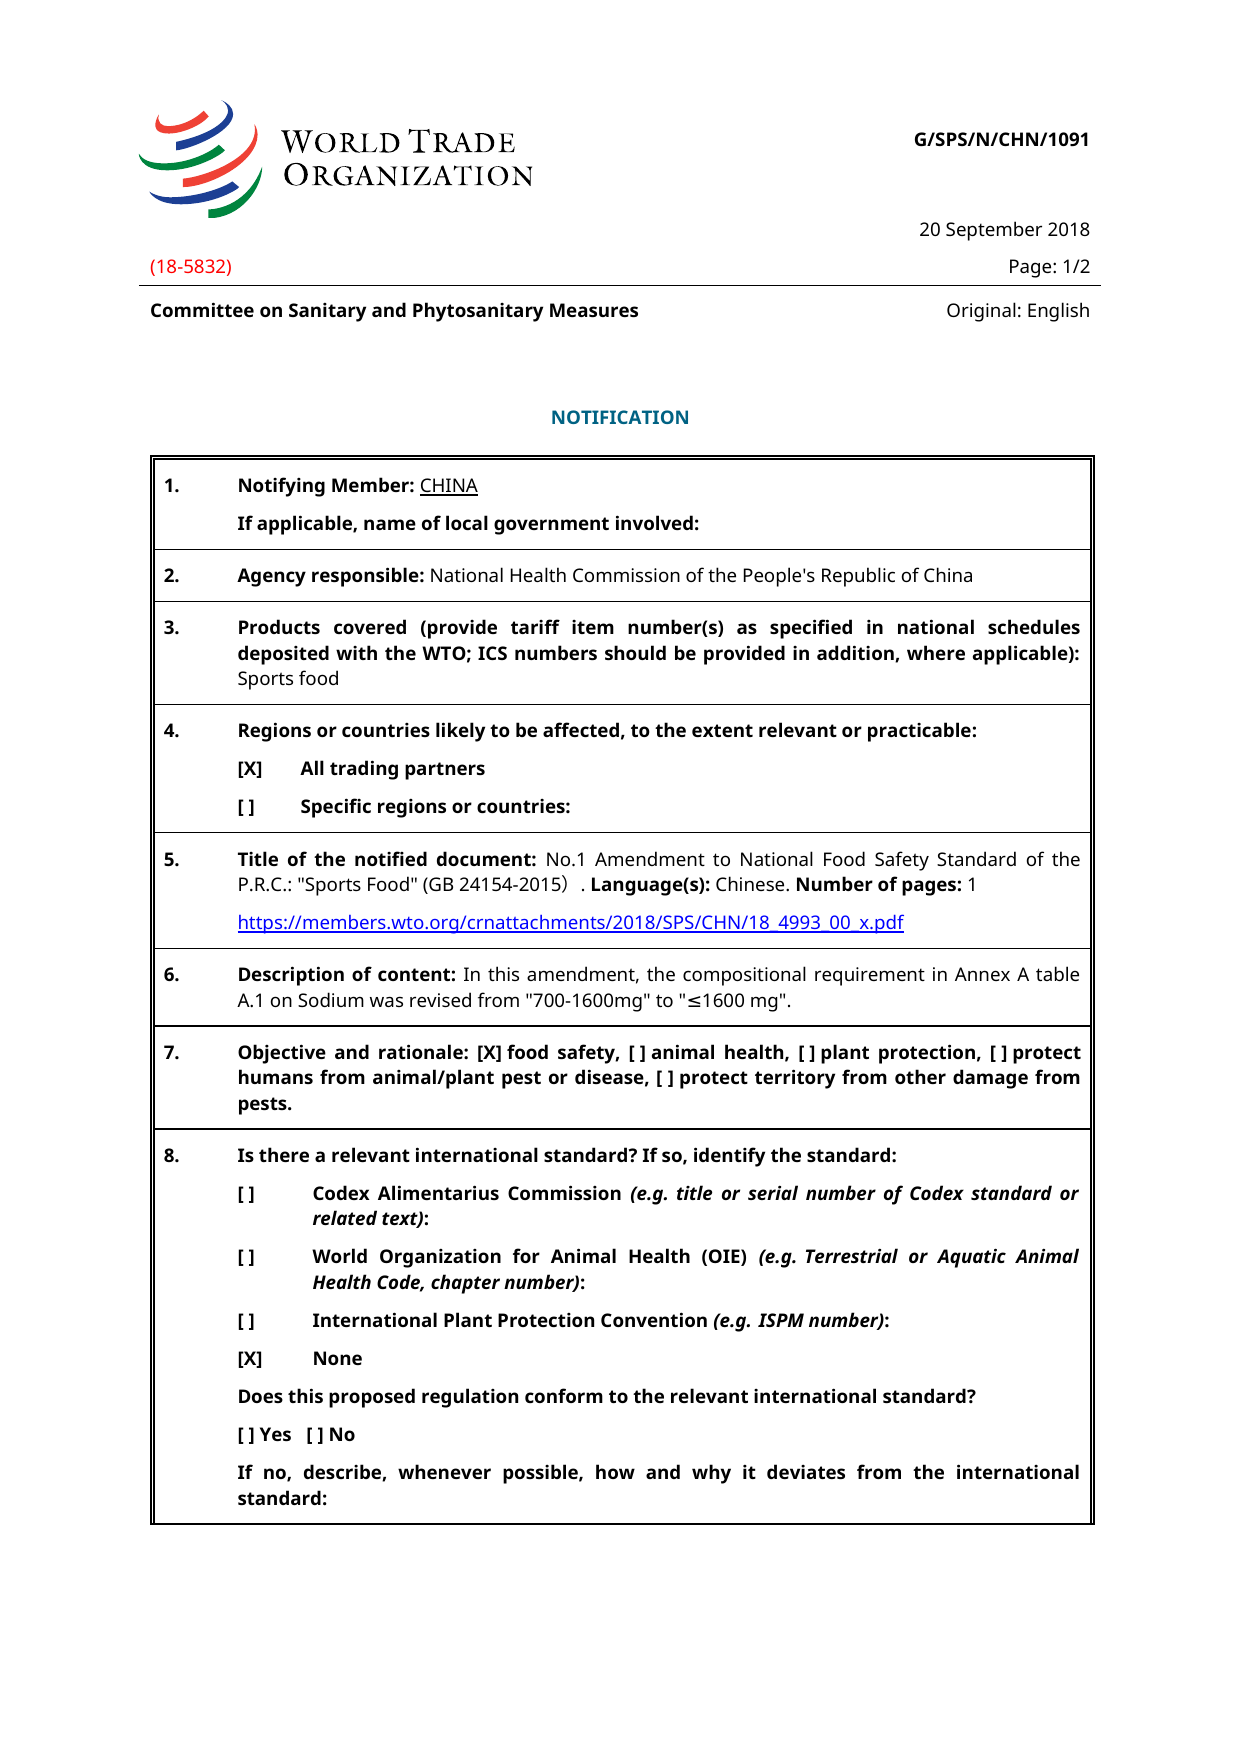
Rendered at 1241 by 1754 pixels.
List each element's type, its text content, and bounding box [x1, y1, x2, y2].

table_cell 2. [155, 550, 226, 601]
table_cell 7. [155, 1027, 226, 1128]
table_cell Is there a relevant international standard? If so, identify the standard: [ ] Codex Alimentarius Commission (e.g. title or serial number of Codex standard or related text): [ ] World Organization for Animal Health (OIE) (e.g. Terrestrial or Aquatic Animal Health Code, chapter number): [ ] International Plant Protection Convention (e.g. ISPM number): [X] None Does this proposed regulation conform to the relevant international standard? [ ] Yes [ ] No If no, describe, whenever possible, how and why it deviates from the international standard: [226, 1130, 1090, 1523]
table_cell Regions or countries likely to be affected, to the extent relevant or practicable: [X] All trading partners [ ] Specific regions or countries: [226, 705, 1090, 832]
table_cell Title of the notified document: No.1 Amendment to National Food Safety Standard of the P.R.C.: "Sports Food" (GB 24154-2015）. Language(s): Chinese. Number of pages: 1 https://members.wto.org/crnattachments/2018/SPS/CHN/18_4993_00_x.pdf [226, 833, 1090, 947]
table_cell Products covered (provide tariff item number(s) as specified in national schedules deposited with the WTO; ICS numbers should be provided in addition, where applicable): Sports food [226, 602, 1090, 704]
title NOTIFICATION [150, 405, 1090, 430]
table_cell Description of content: In this amendment, the compositional requirement in Annex A table A.1 on Sodium was revised from "700-1600mg" to "≤1600 mg". [226, 949, 1090, 1025]
table_cell 5. [155, 833, 226, 947]
table_cell 8. [155, 1130, 226, 1523]
table_cell 6. [155, 949, 226, 1025]
table_cell 3. [155, 602, 226, 704]
table_cell Objective and rationale: [X] food safety, [ ] animal health, [ ] plant protection, [ ] protect humans from animal/plant pest or disease, [ ] protect territory from other damage from pests. [226, 1027, 1090, 1128]
table_cell 4. [155, 705, 226, 832]
table_header Notifying Member: China If applicable, name of local government involved: [226, 460, 1090, 548]
table_cell Agency responsible: National Health Commission of the People's Republic of China [226, 550, 1090, 601]
table_header 1. [155, 460, 226, 548]
